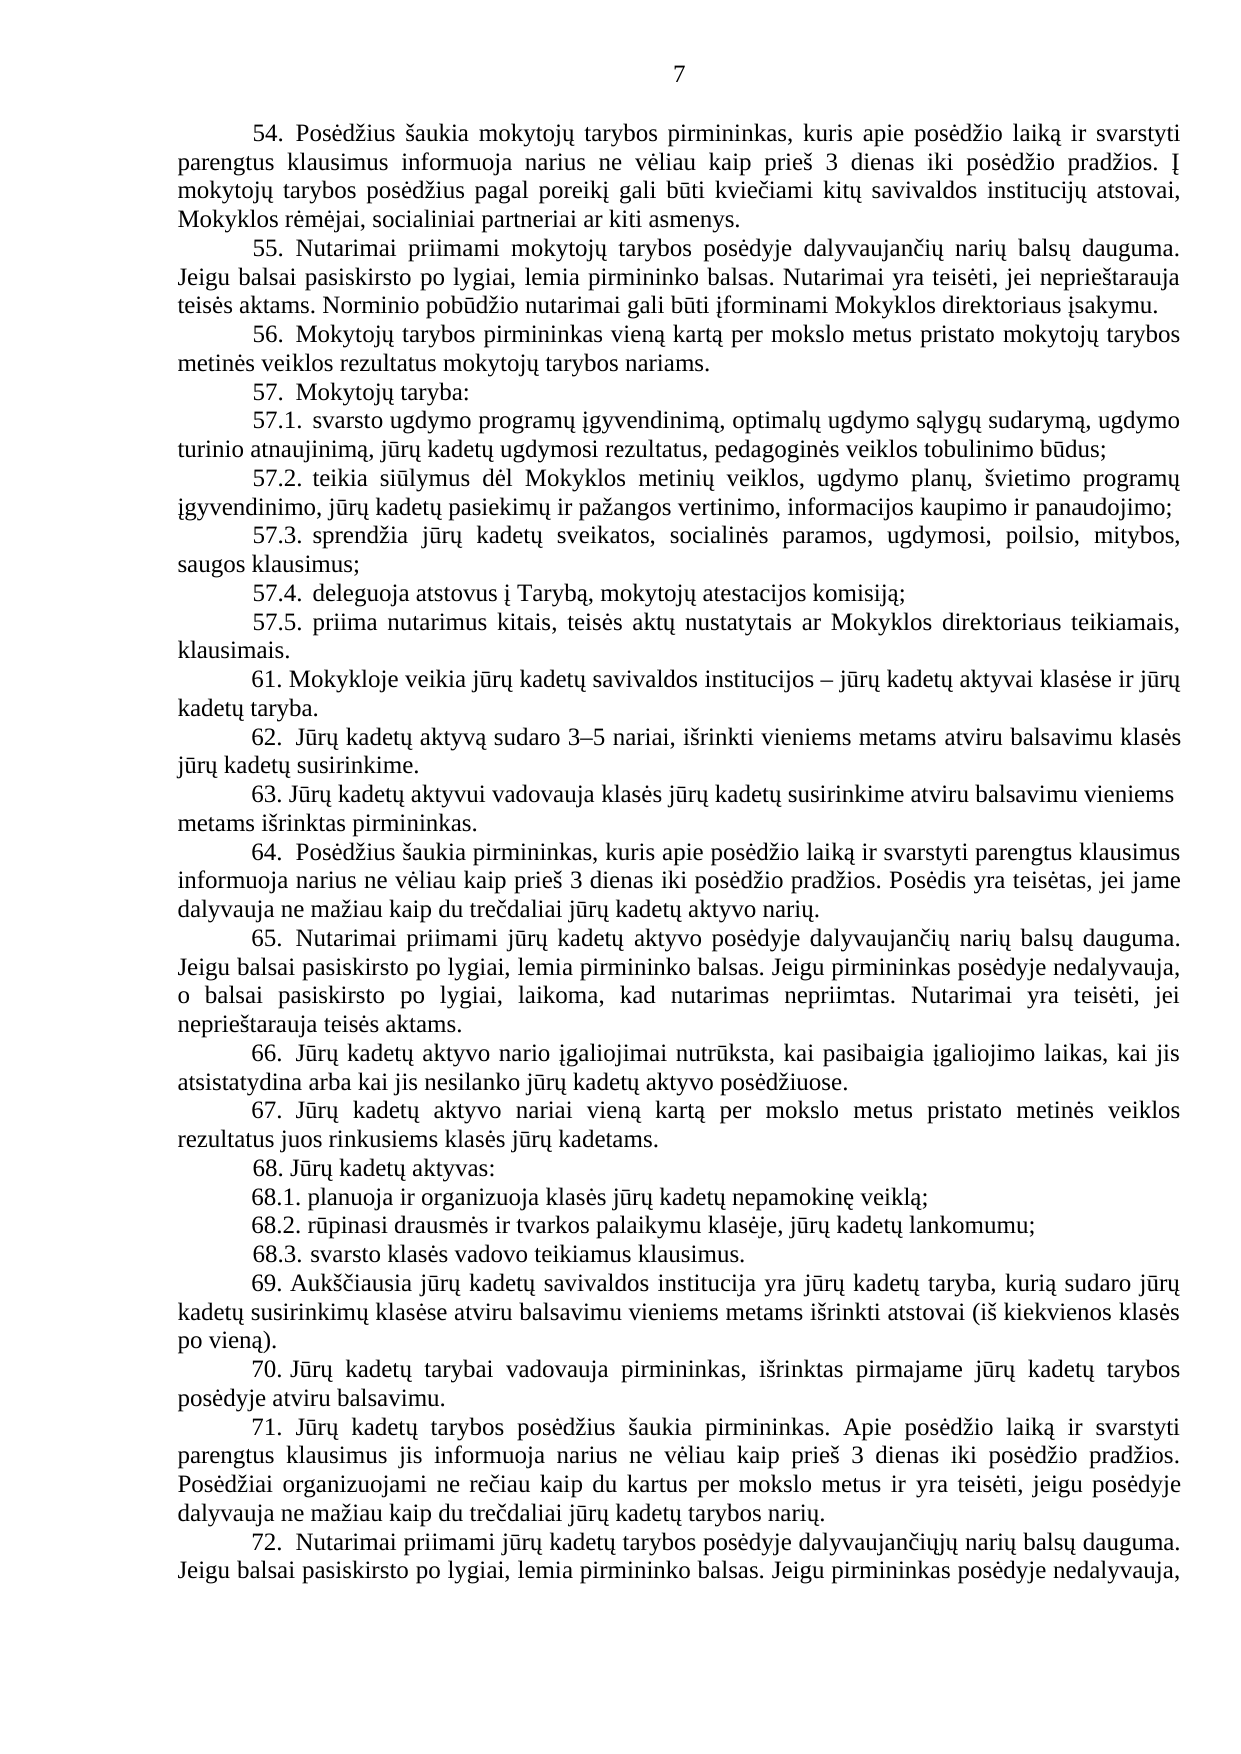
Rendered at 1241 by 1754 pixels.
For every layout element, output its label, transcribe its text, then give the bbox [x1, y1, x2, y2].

list Nutarimai priimami jūrų kadetų aktyvo posėdyje dalyvaujančių narių balsų dauguma. Jeigu balsai pasiskirsto po lygiai, lemia pirmininko balsas. Jeigu pirmininkas posėdyje nedalyvauja, o balsai pasiskirsto po lygiai, laikoma, kad nutarimas nepriimtas. Nutarimai yra teisėti, jei neprieštarauja teisės aktams. [177, 923, 1181, 1038]
text metams išrinktas pirmininkas. [177, 808, 1181, 837]
list Jūrų kadetų aktyvą sudaro 3–5 nariai, išrinkti vieniems metams atviru balsavimu klasės jūrų kadetų susirinkime. [177, 722, 1181, 779]
list Mokytojų tarybos pirmininkas vieną kartą per mokslo metus pristato mokytojų tarybos metinės veiklos rezultatus mokytojų tarybos nariams. [177, 319, 1181, 377]
list Jūrų kadetų tarybos posėdžius šaukia pirmininkas. Apie posėdžio laiką ir svarstyti parengtus klausimus jis informuoja narius ne vėliau kaip prieš 3 dienas iki posėdžio pradžios. Posėdžiai organizuojami ne rečiau kaip du kartus per mokslo metus ir yra teisėti, jeigu posėdyje dalyvauja ne mažiau kaip du trečdaliai jūrų kadetų tarybos narių. [177, 1412, 1181, 1527]
list Jūrų kadetų aktyvui vadovauja klasės jūrų kadetų susirinkime atviru balsavimu vieniems [251, 779, 1181, 808]
list Posėdžius šaukia mokytojų tarybos pirmininkas, kuris apie posėdžio laiką ir svarstyti parengtus klausimus informuoja narius ne vėliau kaip prieš 3 dienas iki posėdžio pradžios. Į mokytojų tarybos posėdžius pagal poreikį gali būti kviečiami kitų savivaldos institucijų atstovai, Mokyklos rėmėjai, socialiniai partneriai ar kiti asmenys. [177, 118, 1181, 233]
list Jūrų kadetų aktyvo nariai vieną kartą per mokslo metus pristato metinės veiklos rezultatus juos rinkusiems klasės jūrų kadetams. [177, 1096, 1181, 1153]
list Jūrų kadetų aktyvo nario įgaliojimai nutrūksta, kai pasibaigia įgaliojimo laikas, kai jis atsistatydina arba kai jis nesilanko jūrų kadetų aktyvo posėdžiuose. [177, 1038, 1181, 1096]
list priima nutarimus kitais, teisės aktų nustatytais ar Mokyklos direktoriaus teikiamais, klausimais. [177, 607, 1181, 664]
list Jūrų kadetų aktyvas: [177, 1153, 1181, 1182]
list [177, 1527, 1181, 1584]
list Nutarimai priimami mokytojų tarybos posėdyje dalyvaujančių narių balsų dauguma. Jeigu balsai pasiskirsto po lygiai, lemia pirmininko balsas. Nutarimai yra teisėti, jei neprieštarauja teisės aktams. Norminio pobūdžio nutarimai gali būti įforminami Mokyklos direktoriaus įsakymu. [177, 233, 1181, 319]
list svarsto klasės vadovo teikiamus klausimus. [252, 1239, 1181, 1268]
list Aukščiausia jūrų kadetų savivaldos institucija yra jūrų kadetų taryba, kurią sudaro jūrų kadetų susirinkimų klasėse atviru balsavimu vieniems metams išrinkti atstovai (iš kiekvienos klasės po vieną). [177, 1268, 1181, 1354]
list teikia siūlymus dėl Mokyklos metinių veiklos, ugdymo planų, švietimo programų įgyvendinimo, jūrų kadetų pasiekimų ir pažangos vertinimo, informacijos kaupimo ir panaudojimo; [177, 463, 1181, 521]
list Jūrų kadetų tarybai vadovauja pirmininkas, išrinktas pirmajame jūrų kadetų tarybos posėdyje atviru balsavimu. [177, 1354, 1181, 1412]
text 68.2. rūpinasi drausmės ir tvarkos palaikymu klasėje, jūrų kadetų lankomumu; [220, 1211, 1181, 1239]
list deleguoja atstovus į Tarybą, mokytojų atestacijos komisiją; [177, 578, 1181, 607]
list sprendžia jūrų kadetų sveikatos, socialinės paramos, ugdymosi, poilsio, mitybos, saugos klausimus; [177, 521, 1181, 578]
text 61. Mokykloje veikia jūrų kadetų savivaldos institucijos – jūrų kadetų aktyvai klasėse ir jūrų kadetų taryba. [177, 664, 1181, 722]
list Posėdžius šaukia pirmininkas, kuris apie posėdžio laiką ir svarstyti parengtus klausimus informuoja narius ne vėliau kaip prieš 3 dienas iki posėdžio pradžios. Posėdis yra teisėtas, jei jame dalyvauja ne mažiau kaip du trečdaliai jūrų kadetų aktyvo narių. [177, 837, 1181, 923]
text 68.1. planuoja ir organizuoja klasės jūrų kadetų nepamokinę veiklą; [220, 1182, 1181, 1211]
list svarsto ugdymo programų įgyvendinimą, optimalų ugdymo sąlygų sudarymą, ugdymo turinio atnaujinimą, jūrų kadetų ugdymosi rezultatus, pedagoginės veiklos tobulinimo būdus; [177, 406, 1181, 463]
list Mokytojų taryba: [177, 377, 1181, 406]
